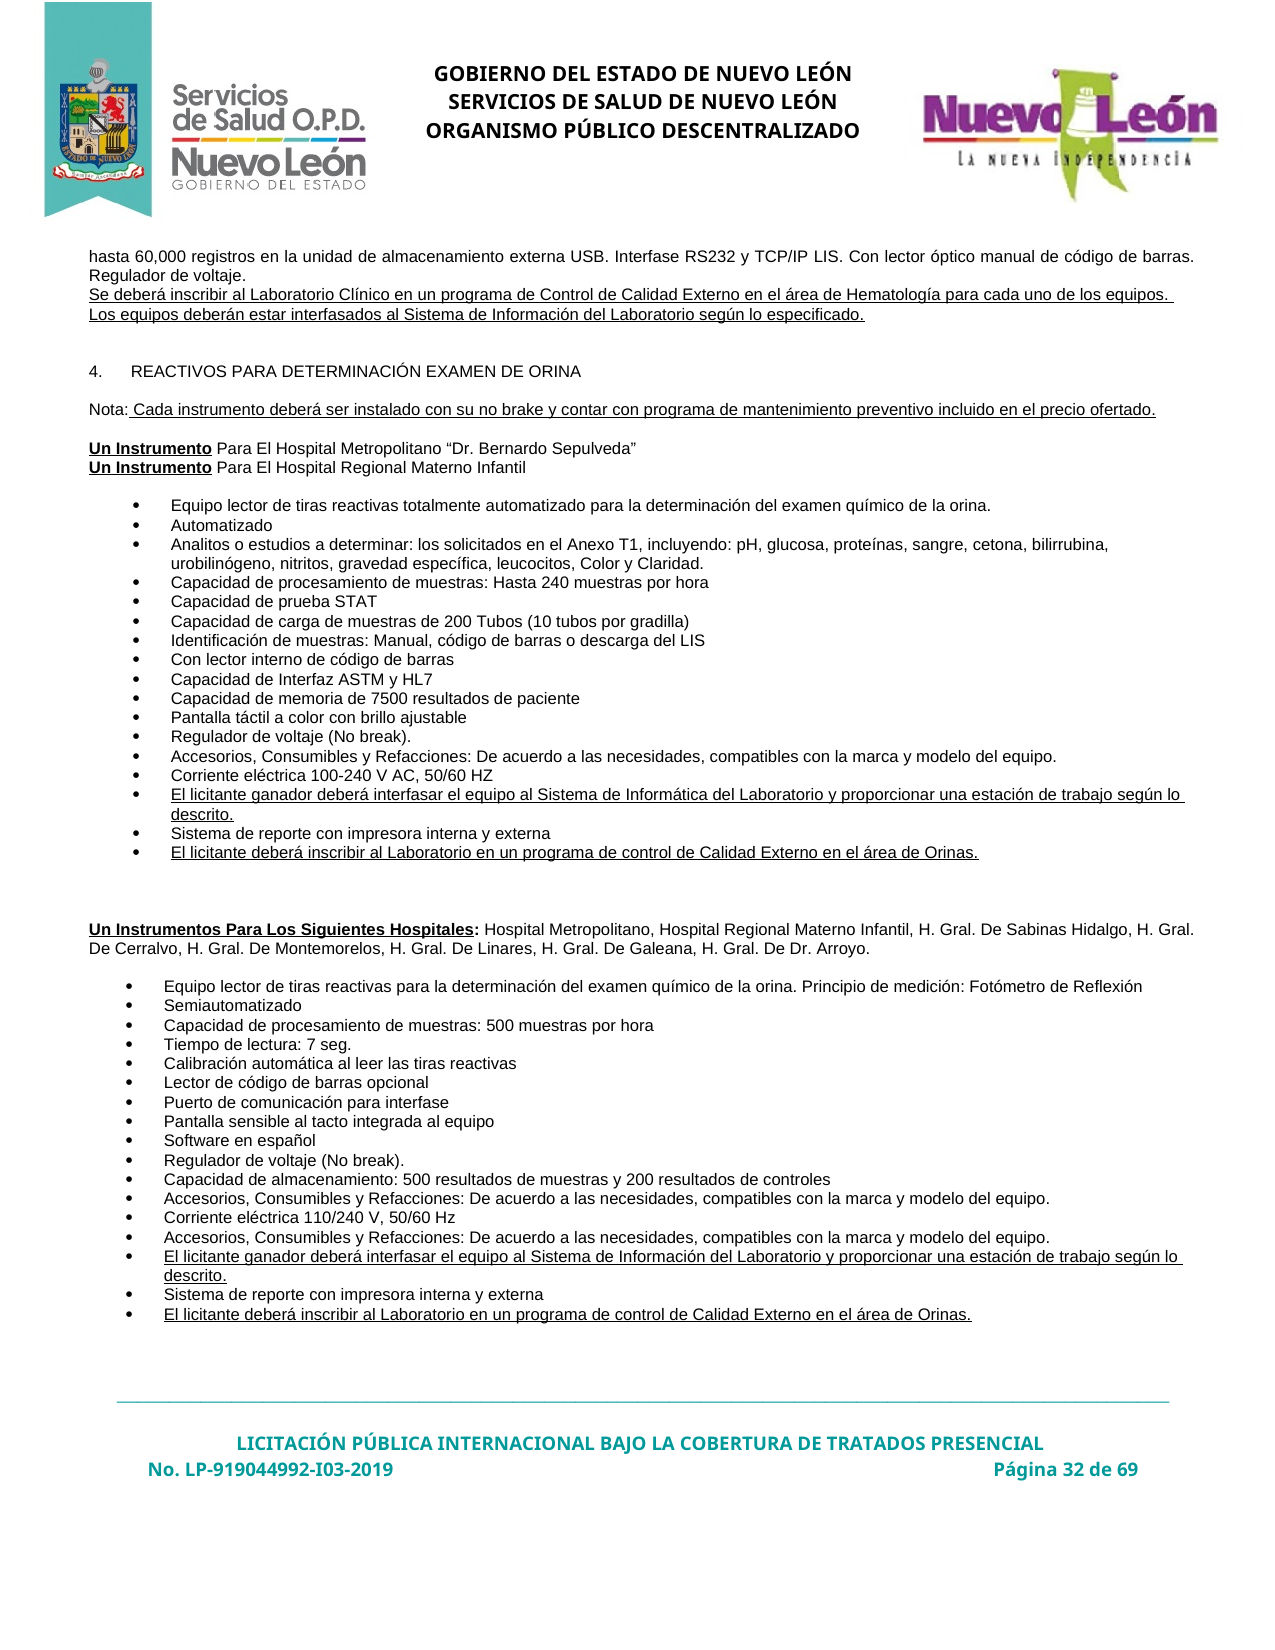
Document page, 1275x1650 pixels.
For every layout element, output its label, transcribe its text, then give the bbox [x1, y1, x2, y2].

list Con lector interno de código de barras [133, 650, 1197, 669]
list Sistema de reporte con impresora interna y externa [133, 823, 1197, 843]
list Equipo lector de tiras reactivas totalmente automatizado para la determinación del examen químico de la orina. [133, 496, 1197, 515]
list Capacidad de memoria de 7500 resultados de paciente [133, 689, 1197, 708]
list El licitante ganador deberá interfasar el equipo al Sistema de Información del Laboratorio y proporcionar una estación de trabajo según lo descrito. [126, 1247, 1197, 1285]
list Capacidad de carga de muestras de 200 Tubos (10 tubos por gradilla) [133, 612, 1197, 631]
text Un Instrumento Para El Hospital Metropolitano “Dr. Bernardo Sepulveda” [89, 438, 1197, 458]
list Tiempo de lectura: 7 seg. [126, 1035, 1197, 1054]
list Puerto de comunicación para interfase [126, 1093, 1197, 1112]
list Capacidad de Interfaz ASTM y HL7 [133, 669, 1197, 689]
list El licitante deberá inscribir al Laboratorio en un programa de control de Calidad Externo en el área de Orinas. [126, 1304, 1197, 1324]
list Accesorios, Consumibles y Refacciones: De acuerdo a las necesidades, compatibles con la marca y modelo del equipo. [126, 1227, 1197, 1247]
list Accesorios, Consumibles y Refacciones: De acuerdo a las necesidades, compatibles con la marca y modelo del equipo. [126, 1189, 1197, 1208]
list Pantalla sensible al tacto integrada al equipo [126, 1112, 1197, 1131]
text Los equipos deberán estar interfasados al Sistema de Información del Laboratorio según lo especificado. [89, 304, 1197, 323]
list Lector de código de barras opcional [126, 1073, 1197, 1093]
list Software en español [126, 1131, 1197, 1150]
list Semiautomatizado [126, 996, 1197, 1016]
text Un Instrumento Para El Hospital Regional Materno Infantil [89, 458, 1197, 477]
list Corriente eléctrica 100-240 V AC, 50/60 HZ [133, 766, 1197, 785]
list Accesorios, Consumibles y Refacciones: De acuerdo a las necesidades, compatibles con la marca y modelo del equipo. [133, 746, 1197, 766]
list Calibración automática al leer las tiras reactivas [126, 1054, 1197, 1073]
list Regulador de voltaje (No break). [126, 1150, 1197, 1170]
list Capacidad de procesamiento de muestras: 500 muestras por hora [126, 1016, 1197, 1035]
list Capacidad de prueba STAT [133, 592, 1197, 612]
list Capacidad de almacenamiento: 500 resultados de muestras y 200 resultados de controles [126, 1170, 1197, 1189]
list Analitos o estudios a determinar: los solicitados en el Anexo T1, incluyendo: pH, glucosa, proteínas, sangre, cetona, bilirrubina, urobilinógeno, nitritos, gravedad específica, leucocitos, Color y Claridad. [133, 534, 1197, 573]
list Sistema de reporte con impresora interna y externa [126, 1285, 1197, 1304]
text Un Instrumentos Para Los Siguientes Hospitales: Hospital Metropolitano, Hospital Regional Materno Infantil, H. Gral. De Sabinas Hidalgo, H. Gral. De Cerralvo, H. Gral. De Montemorelos, H. Gral. De Linares, H. Gral. De Galeana, H. Gral. De Dr. Arroyo. [89, 919, 1197, 958]
text Se deberá inscribir al Laboratorio Clínico en un programa de Control de Calidad Externo en el área de Hematología para cada uno de los equipos. [89, 285, 1197, 304]
list Identificación de muestras: Manual, código de barras o descarga del LIS [133, 631, 1197, 650]
text 4. REACTIVOS PARA DETERMINACIÓN EXAMEN DE ORINA [89, 362, 1197, 381]
list Regulador de voltaje (No break). [133, 727, 1197, 746]
list Corriente eléctrica 110/240 V, 50/60 Hz [126, 1208, 1197, 1227]
picture [15, 2, 1249, 229]
list Capacidad de procesamiento de muestras: Hasta 240 muestras por hora [133, 573, 1197, 592]
list El licitante ganador deberá interfasar el equipo al Sistema de Informática del Laboratorio y proporcionar una estación de trabajo según lo descrito. [133, 785, 1197, 823]
list Pantalla táctil a color con brillo ajustable [133, 708, 1197, 727]
list Equipo lector de tiras reactivas para la determinación del examen químico de la orina. Principio de medición: Fotómetro de Reflexión [126, 977, 1197, 996]
list Automatizado [133, 515, 1197, 534]
text Nota: Cada instrumento deberá ser instalado con su no brake y contar con programa de mantenimiento preventivo incluido en el precio ofertado. [89, 400, 1197, 419]
list El licitante deberá inscribir al Laboratorio en un programa de control de Calidad Externo en el área de Orinas. [133, 843, 1197, 862]
